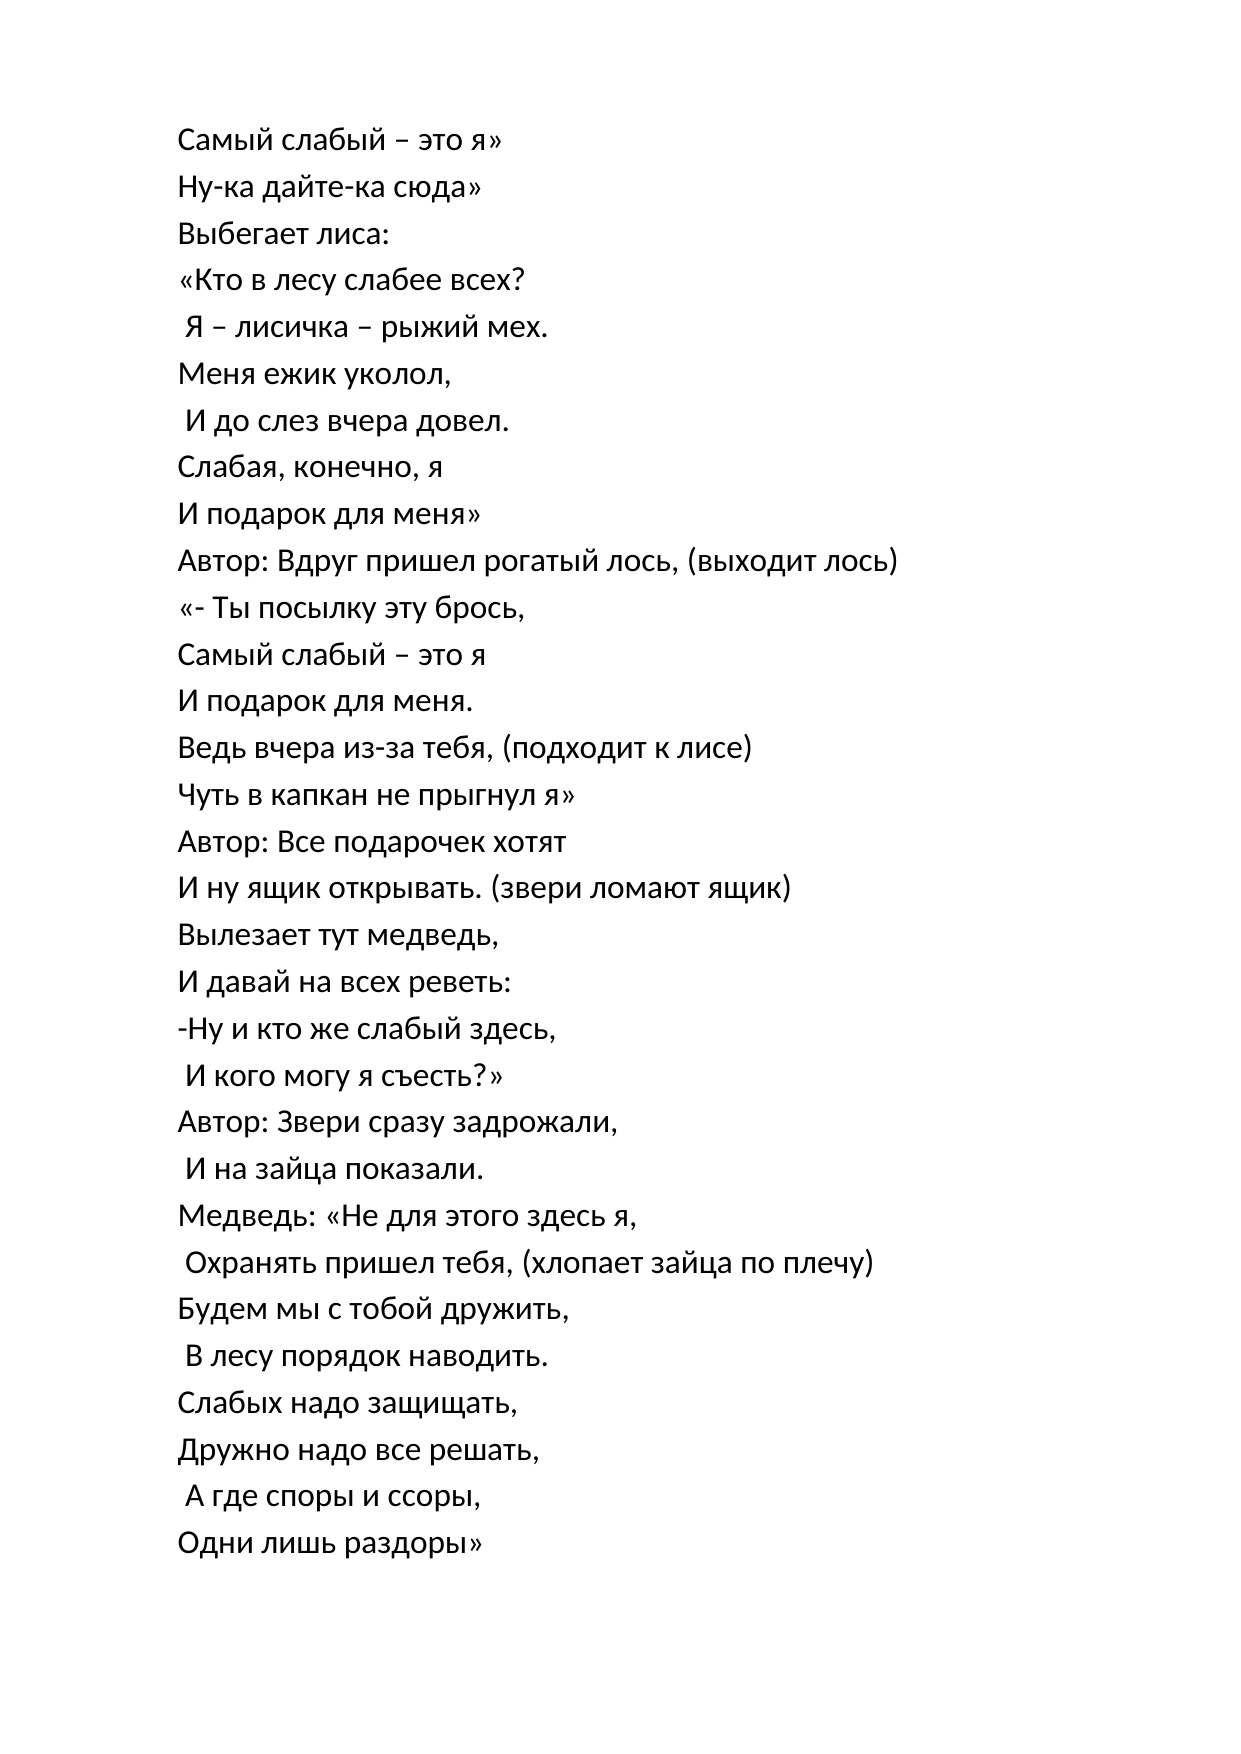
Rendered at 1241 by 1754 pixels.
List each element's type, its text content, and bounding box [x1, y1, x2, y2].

text Медведь: «Не для этого здесь я, [177, 1194, 1152, 1234]
text И подарок для меня. [177, 679, 1152, 720]
text И кого могу я съесть?» [177, 1053, 1152, 1094]
text «- Ты посылку эту брось, [177, 586, 1152, 627]
text Самый слабый – это я [177, 633, 1152, 673]
text Вылезает тут медведь, [177, 913, 1152, 954]
text А где споры и ссоры, [177, 1474, 1152, 1515]
text И на зайца показали. [177, 1147, 1152, 1188]
text Дружно надо все решать, [177, 1428, 1152, 1468]
text Будем мы с тобой дружить, [177, 1287, 1152, 1328]
text В лесу порядок наводить. [177, 1334, 1152, 1375]
text Слабых надо защищать, [177, 1381, 1152, 1422]
text И ну ящик открывать. (звери ломают ящик) [177, 866, 1152, 907]
text Выбегает лиса: [177, 212, 1152, 252]
text И подарок для меня» [177, 492, 1152, 533]
text Автор: Все подарочек хотят [177, 820, 1152, 860]
text Я – лисичка – рыжий мех. [177, 305, 1152, 346]
text «Кто в лесу слабее всех? [177, 258, 1152, 299]
text Меня ежик уколол, [177, 352, 1152, 393]
text -Ну и кто же слабый здесь, [177, 1007, 1152, 1047]
text Ведь вчера из-за тебя, (подходит к лисе) [177, 726, 1152, 767]
text Охранять пришел тебя, (хлопает зайца по плечу) [177, 1241, 1152, 1281]
text Ну-ка дайте-ка сюда» [177, 165, 1152, 206]
text И до слез вчера довел. [177, 399, 1152, 439]
text Самый слабый – это я» [177, 118, 1152, 159]
text Чуть в капкан не прыгнул я» [177, 773, 1152, 814]
text Автор: Звери сразу задрожали, [177, 1100, 1152, 1141]
text И давай на всех реветь: [177, 960, 1152, 1001]
text Автор: Вдруг пришел рогатый лось, (выходит лось) [177, 539, 1152, 580]
text Одни лишь раздоры» [177, 1521, 1152, 1562]
text Слабая, конечно, я [177, 446, 1152, 486]
